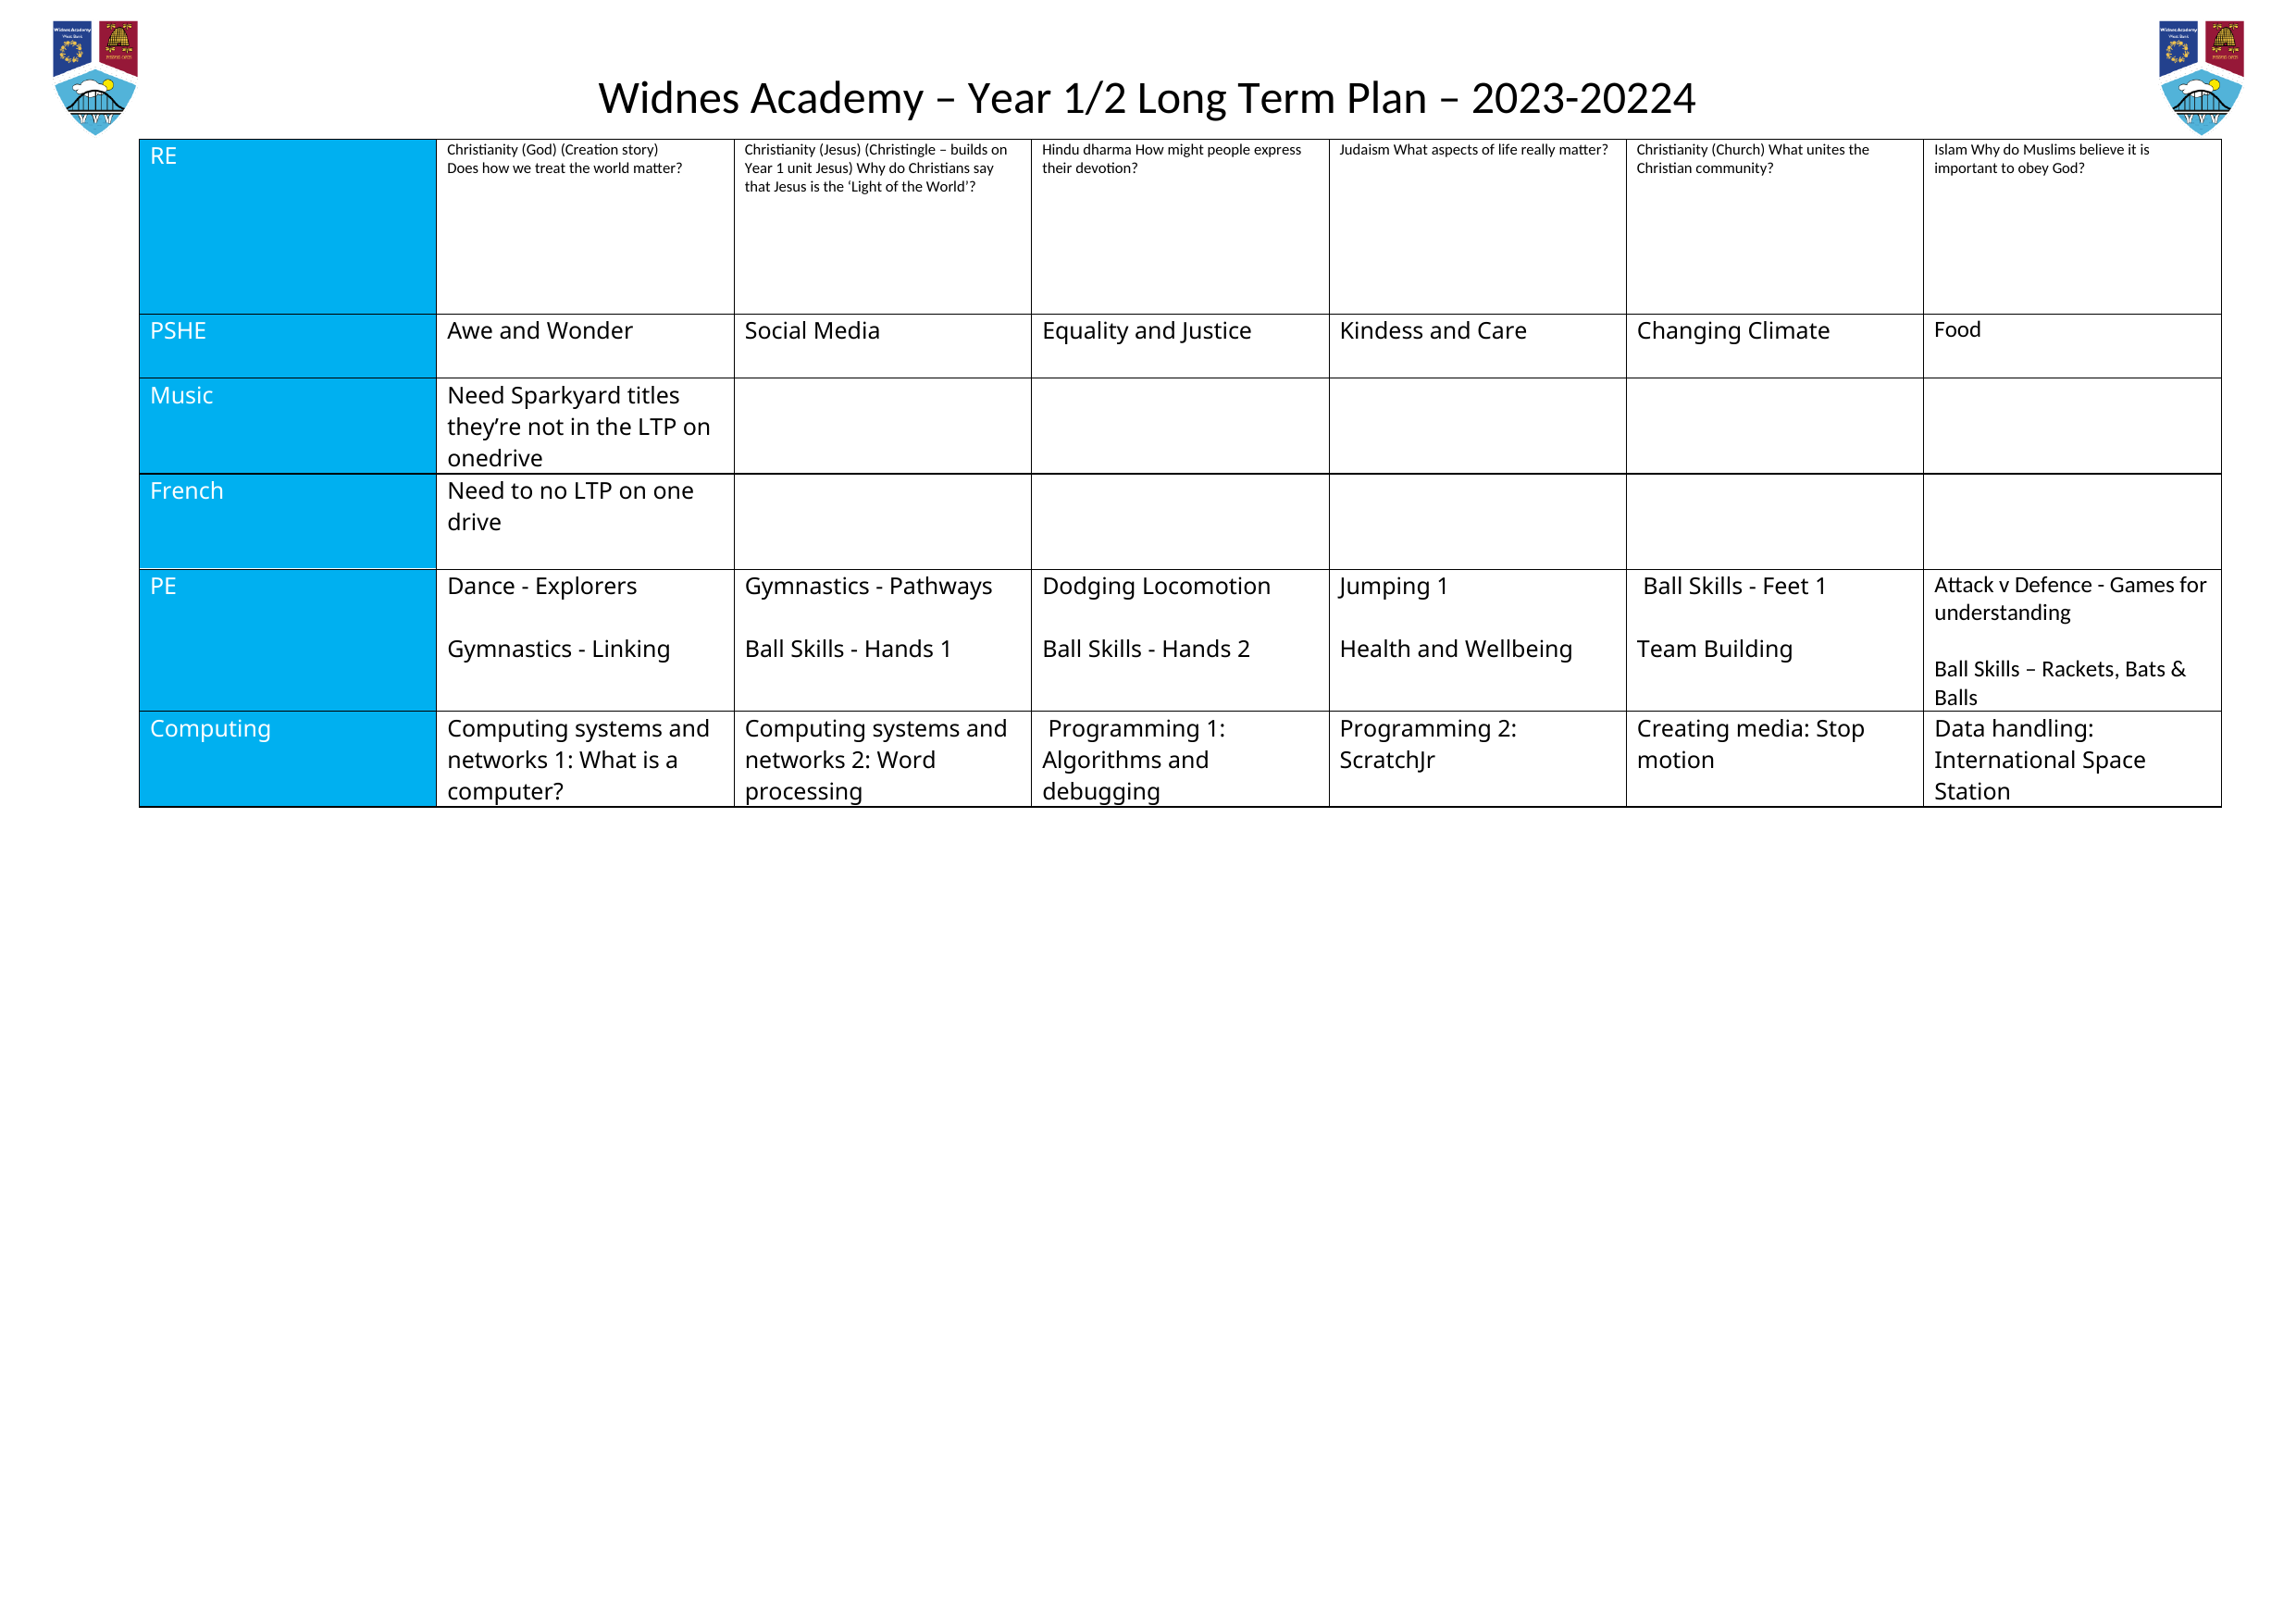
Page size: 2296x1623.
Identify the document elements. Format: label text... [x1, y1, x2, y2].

table_cell [1330, 378, 1626, 473]
table_cell Gymnastics - Pathways Ball Skills - Hands 1 [735, 570, 1031, 711]
table_cell Data handling: International Space Station [1924, 712, 2221, 806]
table_cell Food [1924, 315, 2221, 378]
picture [2156, 19, 2246, 138]
table_cell [1330, 475, 1626, 568]
table_cell [1924, 378, 2221, 473]
table_cell Equality and Justice [1032, 315, 1329, 378]
table_cell Dance - Explorers Gymnastics - Linking [437, 570, 734, 711]
table_cell Programming 2: ScratchJr [1330, 712, 1626, 806]
table_cell Changing Climate [1627, 315, 1923, 378]
table_cell Creating media: Stop motion [1627, 712, 1923, 806]
picture [50, 19, 139, 138]
table_cell Christianity (God) (Creation story) Does how we treat the world matter? [437, 140, 734, 314]
table_cell Computing systems and networks 1: What is a computer? [437, 712, 734, 806]
table_cell [1627, 378, 1923, 473]
table_cell Need Sparkyard titles they’re not in the LTP on onedrive [437, 378, 734, 473]
table_cell Need to no LTP on one drive [437, 475, 734, 568]
table_cell Hindu dharma How might people express their devotion? [1032, 140, 1329, 314]
table_cell Islam Why do Muslims believe it is important to obey God? [1924, 140, 2221, 314]
table_cell French [140, 475, 436, 568]
table_cell Kindess and Care [1330, 315, 1626, 378]
table_cell Computing systems and networks 2: Word processing [735, 712, 1031, 806]
table_cell Attack v Defence - Games for understanding Ball Skills – Rackets, Bats & Balls [1924, 570, 2221, 711]
table_cell Social Media [735, 315, 1031, 378]
table_cell [1924, 475, 2221, 568]
table_cell Christianity (Jesus) (Christingle – builds on Year 1 unit Jesus) Why do Christians say that Jesus is the ‘Light of the World’? [735, 140, 1031, 314]
table_cell [1032, 475, 1329, 568]
table_cell Christianity (Church) What unites the Christian community? [1627, 140, 1923, 314]
table_cell Music [140, 378, 436, 473]
table_cell Awe and Wonder [437, 315, 734, 378]
table_cell PE [140, 570, 436, 711]
table_cell Judaism What aspects of life really matter? [1330, 140, 1626, 314]
table_cell RE [140, 140, 436, 314]
table_cell [735, 475, 1031, 568]
table_cell Dodging Locomotion Ball Skills - Hands 2 [1032, 570, 1329, 711]
table_cell [1627, 475, 1923, 568]
table_cell Programming 1: Algorithms and debugging [1032, 712, 1329, 806]
table_cell Computing [140, 712, 436, 806]
table_cell Ball Skills - Feet 1 Team Building [1627, 570, 1923, 711]
table_cell Jumping 1 Health and Wellbeing [1330, 570, 1626, 711]
table_cell PSHE [140, 315, 436, 378]
table_cell [735, 378, 1031, 473]
table_cell [1032, 378, 1329, 473]
